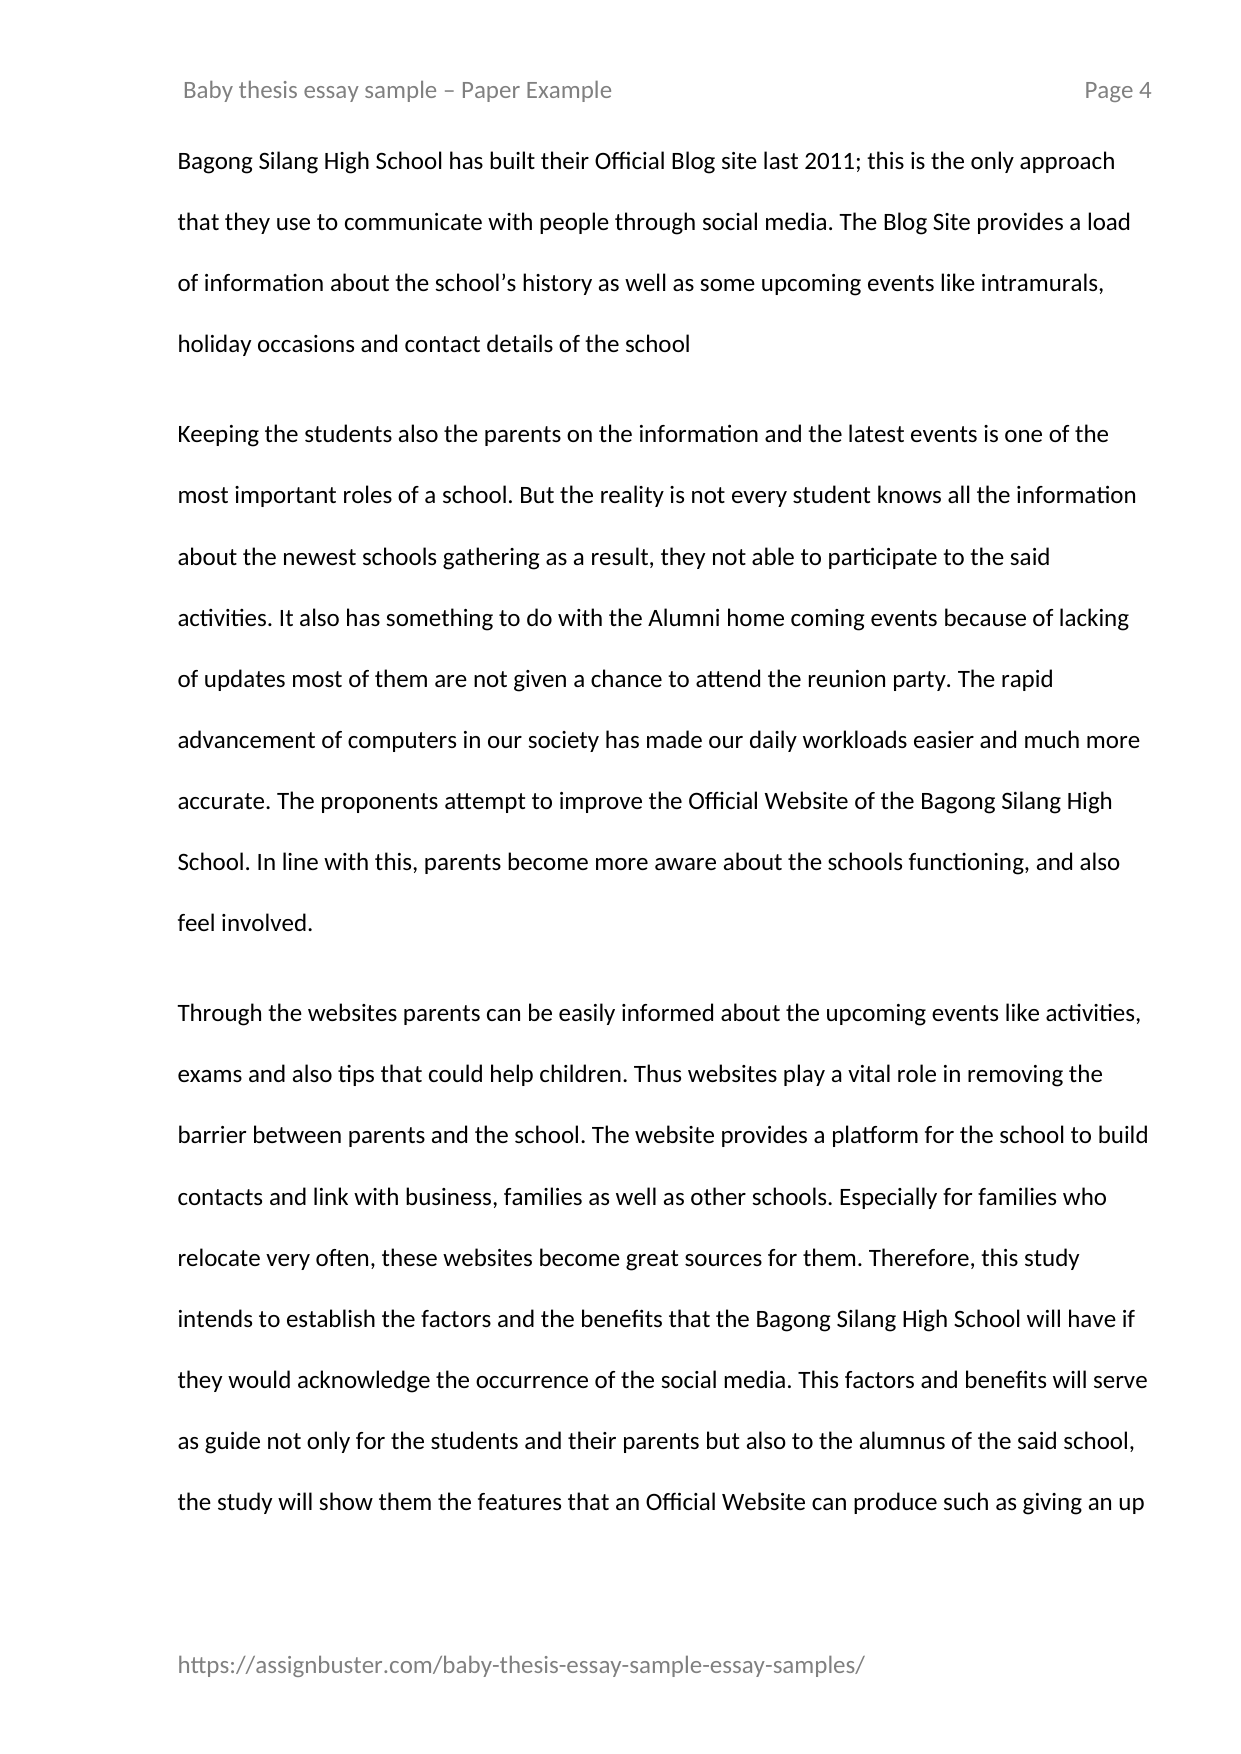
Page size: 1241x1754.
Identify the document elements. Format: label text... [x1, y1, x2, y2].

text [177, 997, 1152, 1516]
text Bagong Silang High School has built their Official Blog site last 2011; this is the only approach that they use to communicate with people through social media. The Blog Site provides a load of information about the school’s history as well as some upcoming events like intramurals, holiday occasions and contact details of the school [177, 145, 1152, 359]
text Keeping the students also the parents on the information and the latest events is one of the most important roles of a school. But the reality is not every student knows all the information about the newest schools gathering as a result, they not able to participate to the said activities. It also has something to do with the Alumni home coming events because of lacking of updates most of them are not given a chance to attend the reunion party. The rapid advancement of computers in our society has made our daily workloads easier and much more accurate. The proponents attempt to improve the Official Website of the Bagong Silang High School. In line with this, parents become more aware about the schools functioning, and also feel involved. [177, 419, 1152, 937]
